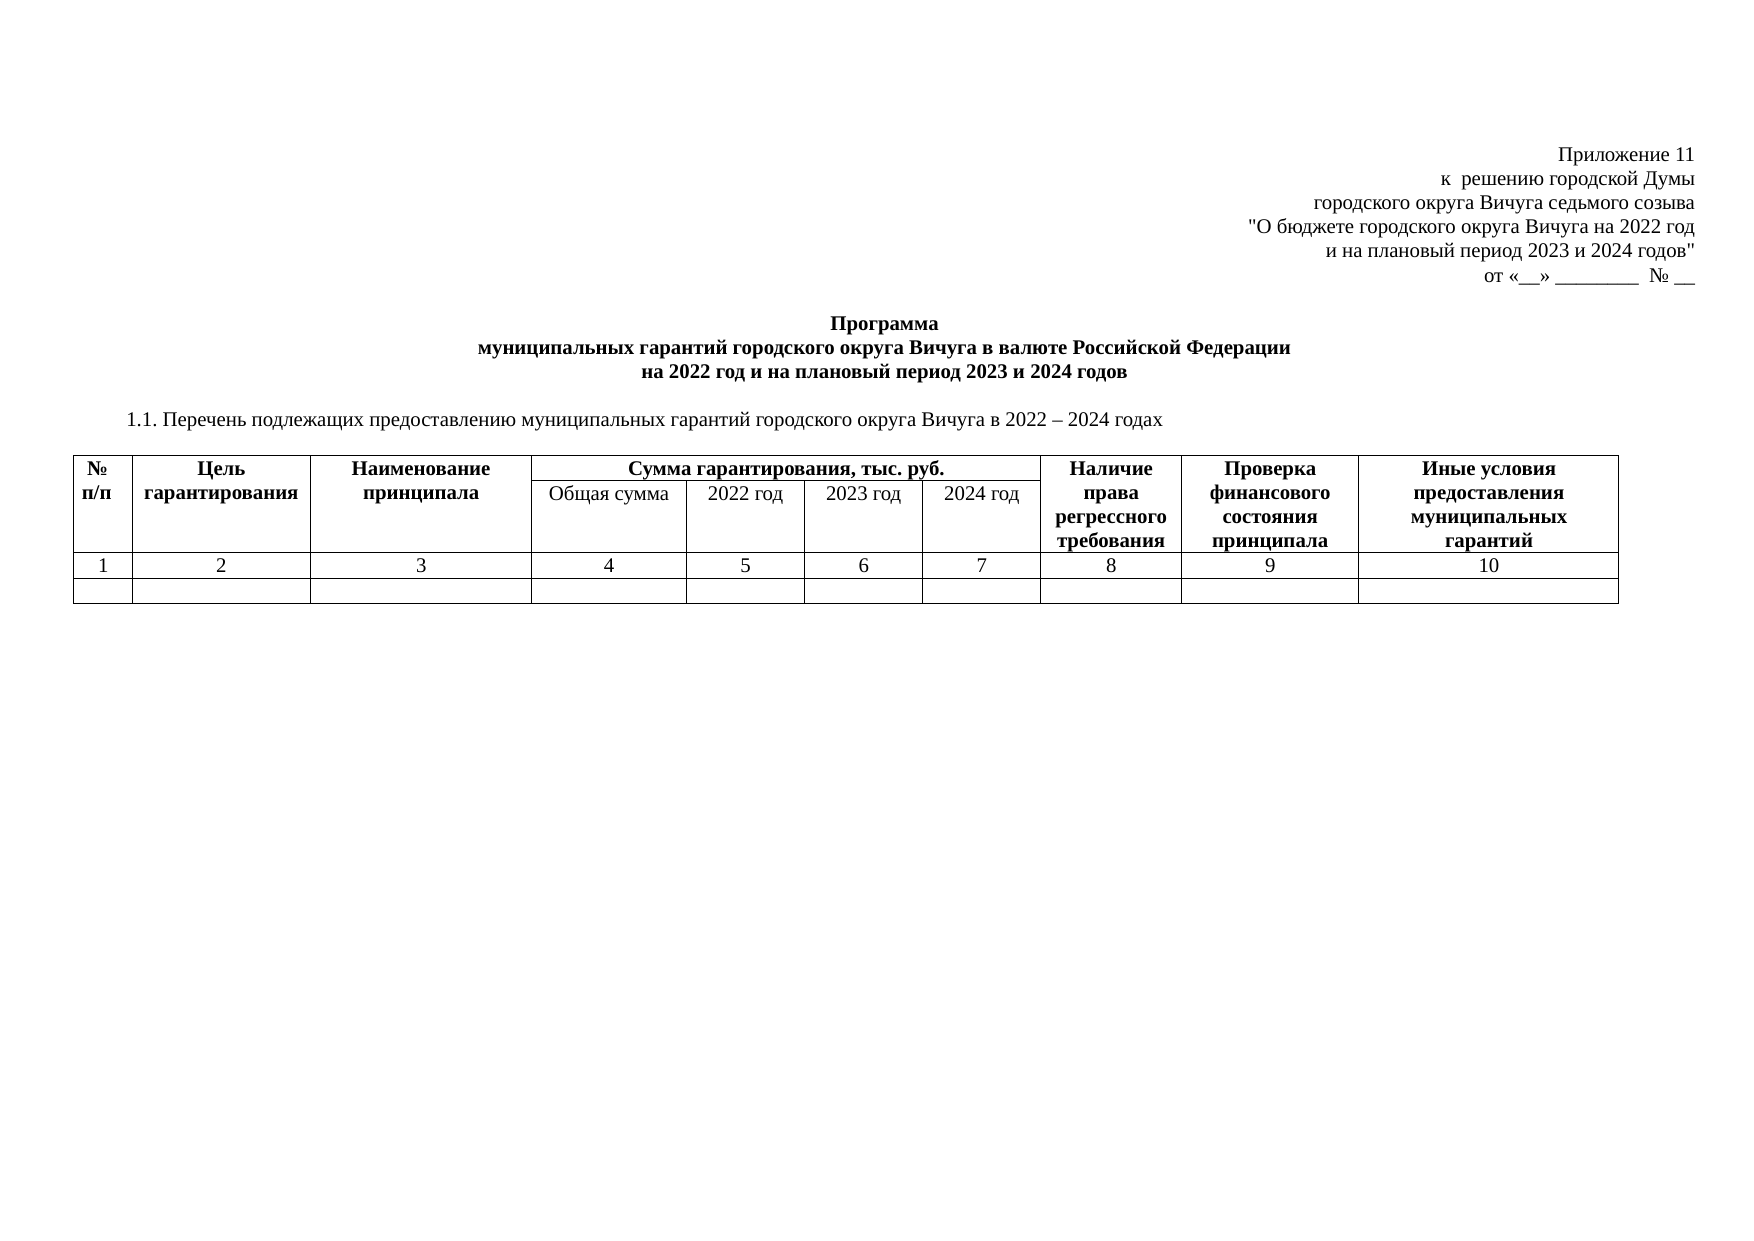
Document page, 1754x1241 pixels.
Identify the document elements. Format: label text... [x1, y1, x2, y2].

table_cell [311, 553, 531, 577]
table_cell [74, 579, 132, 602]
text "О бюджете городского округа Вичуга на 2022 год [959, 214, 1695, 238]
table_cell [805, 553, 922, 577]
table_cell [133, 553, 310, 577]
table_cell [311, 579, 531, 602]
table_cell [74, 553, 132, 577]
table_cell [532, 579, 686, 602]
text 1.1. Перечень подлежащих предоставлению муниципальных гарантий городского округа Вичуга в 2022 – 2024 годах [74, 407, 1695, 431]
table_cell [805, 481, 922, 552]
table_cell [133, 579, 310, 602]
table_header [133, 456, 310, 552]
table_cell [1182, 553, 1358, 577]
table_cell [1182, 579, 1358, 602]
text к решению городской Думы [959, 166, 1695, 190]
text Программа [74, 311, 1695, 335]
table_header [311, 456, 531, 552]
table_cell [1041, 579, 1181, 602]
text от «__» ________ № __ [959, 262, 1695, 287]
text муниципальных гарантий городского округа Вичуга в валюте Российской Федерации [74, 335, 1695, 359]
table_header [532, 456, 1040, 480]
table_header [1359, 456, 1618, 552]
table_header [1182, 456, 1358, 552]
text Приложение 11 [1106, 142, 1695, 166]
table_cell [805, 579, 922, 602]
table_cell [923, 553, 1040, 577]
text на 2022 год и на плановый период 2023 и 2024 годов [74, 359, 1695, 383]
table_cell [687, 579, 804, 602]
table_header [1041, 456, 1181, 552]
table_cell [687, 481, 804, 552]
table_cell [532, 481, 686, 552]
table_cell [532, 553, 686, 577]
text и на плановый период 2023 и 2024 годов" [959, 238, 1695, 262]
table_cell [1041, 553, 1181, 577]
text городского округа Вичуга седьмого созыва [959, 190, 1695, 214]
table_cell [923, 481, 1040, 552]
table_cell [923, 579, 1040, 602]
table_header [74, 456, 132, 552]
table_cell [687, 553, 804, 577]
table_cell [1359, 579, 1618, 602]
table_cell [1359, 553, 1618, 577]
